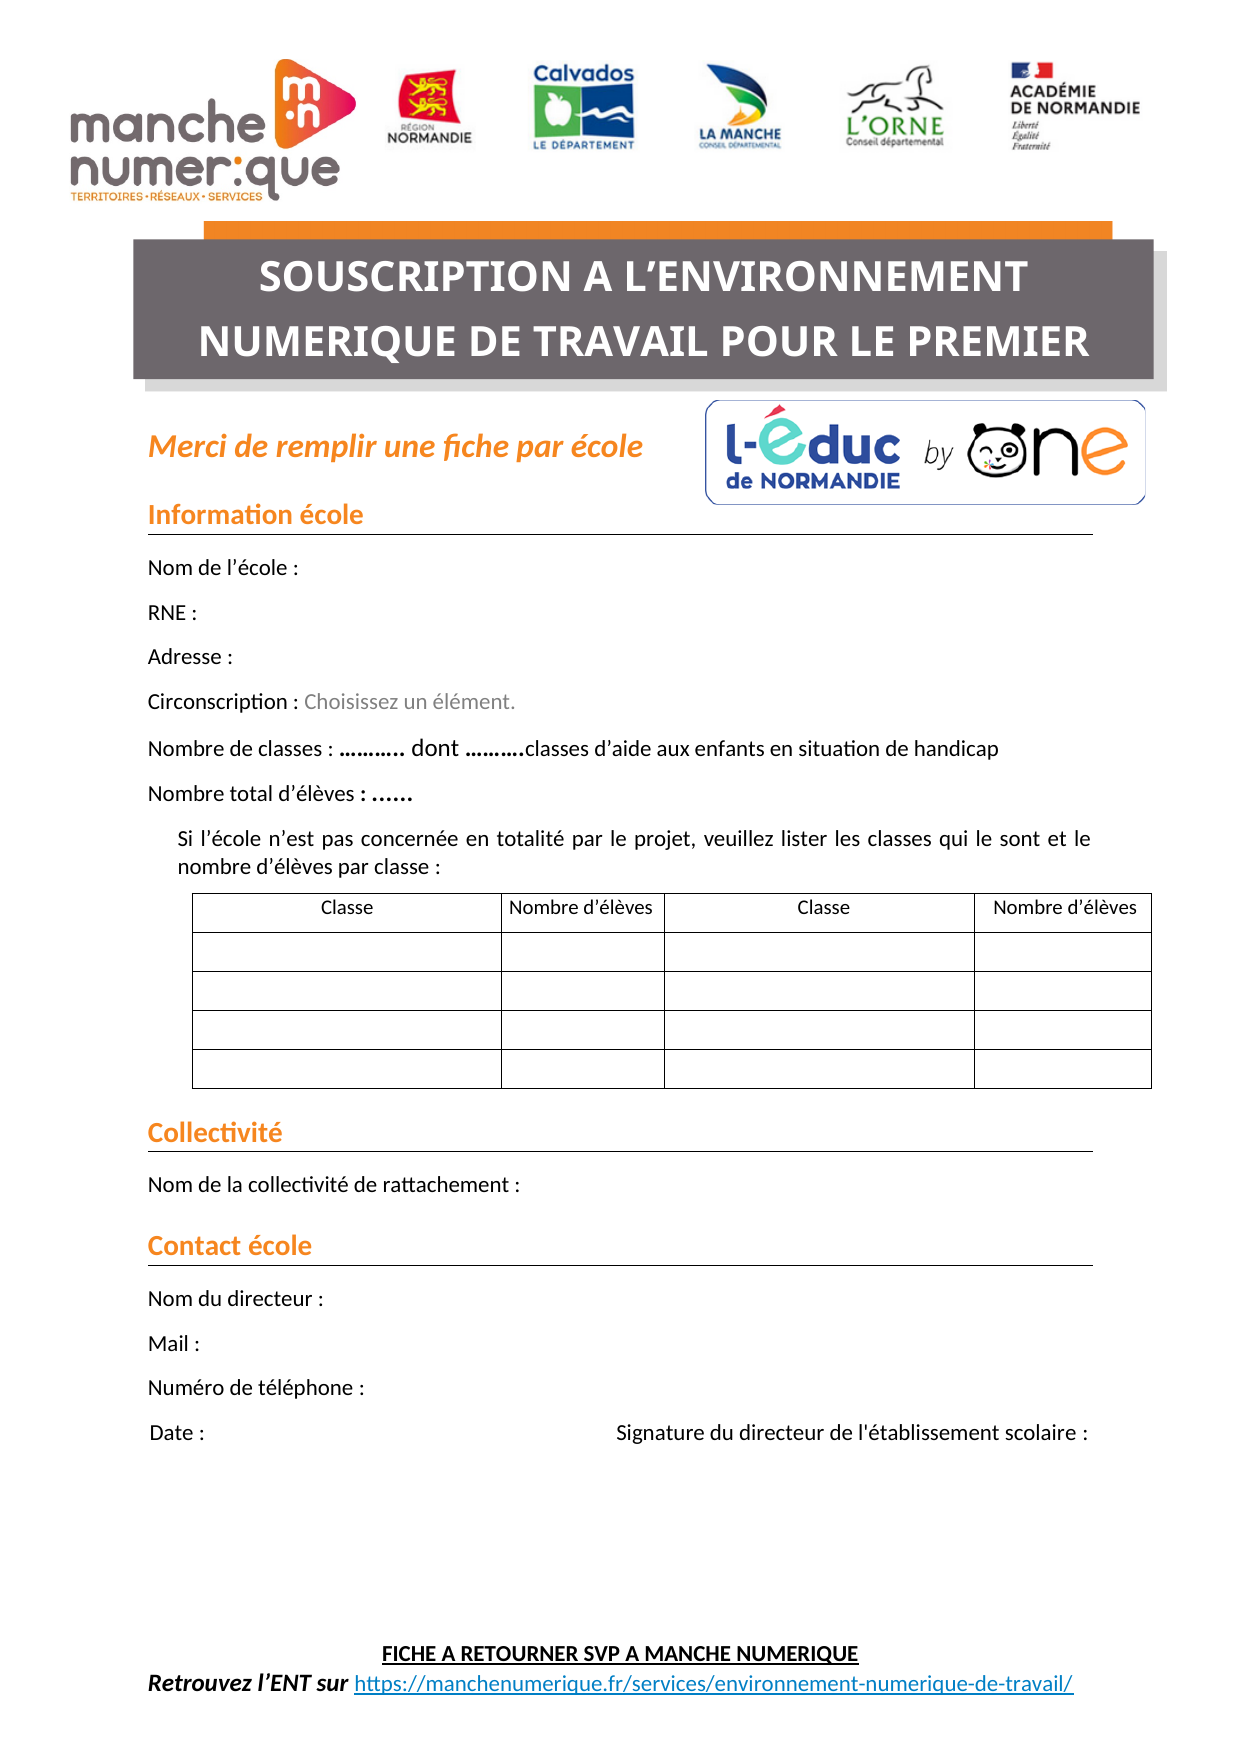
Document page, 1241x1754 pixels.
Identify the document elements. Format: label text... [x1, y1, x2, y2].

table_header Signature du directeur de l'établissement scolaire : [605, 1418, 1122, 1458]
table_cell [193, 933, 501, 971]
picture [68, 59, 358, 204]
text Nombre de classes : ……….. dont ……….classes d’aide aux enfants en situation de handicap [148, 732, 1093, 762]
table_cell [665, 1011, 974, 1049]
table_header Classe [193, 894, 501, 932]
table_cell [502, 972, 664, 1010]
table_cell [665, 972, 974, 1010]
table_cell [193, 972, 501, 1010]
text Nom de la collectivité de rattachement : [148, 1170, 1093, 1198]
text Nombre total d’élèves : [148, 779, 1093, 807]
table_header Date : [133, 1418, 605, 1458]
text Merci de remplir une fiche par école [148, 425, 705, 465]
picture [384, 59, 1157, 177]
text Numéro de téléphone : [148, 1373, 1093, 1401]
text Nom du directeur : [148, 1284, 1093, 1312]
table_cell [975, 933, 1151, 971]
table_cell [975, 972, 1151, 1010]
table_cell [502, 1050, 664, 1088]
table_cell [193, 1050, 501, 1088]
text Collectivité [148, 1114, 1093, 1151]
picture [203, 221, 1113, 239]
text Adresse : [148, 642, 1093, 670]
text Nom de l’école : [148, 553, 1093, 581]
table_cell [502, 1011, 664, 1049]
table_header Nombre d’élèves [502, 894, 664, 932]
table_cell [665, 933, 974, 971]
table_header Nombre d’élèves [975, 894, 1151, 932]
text Contact école [148, 1227, 1093, 1265]
table_cell [665, 1050, 974, 1088]
table_header Classe [665, 894, 974, 932]
picture [705, 400, 1146, 505]
table_cell [975, 1011, 1151, 1049]
text Information école [148, 496, 1093, 534]
text Si l’école n’est pas concernée en totalité par le projet, veuillez lister les classes qui le sont et le nombre d’élèves par classe : [177, 824, 1093, 880]
table_cell [502, 933, 664, 971]
table_cell [975, 1050, 1151, 1088]
text RNE : [148, 598, 1093, 626]
text Mail : [148, 1329, 1093, 1357]
table_cell [193, 1011, 501, 1049]
text Circonscription : [148, 687, 1093, 715]
